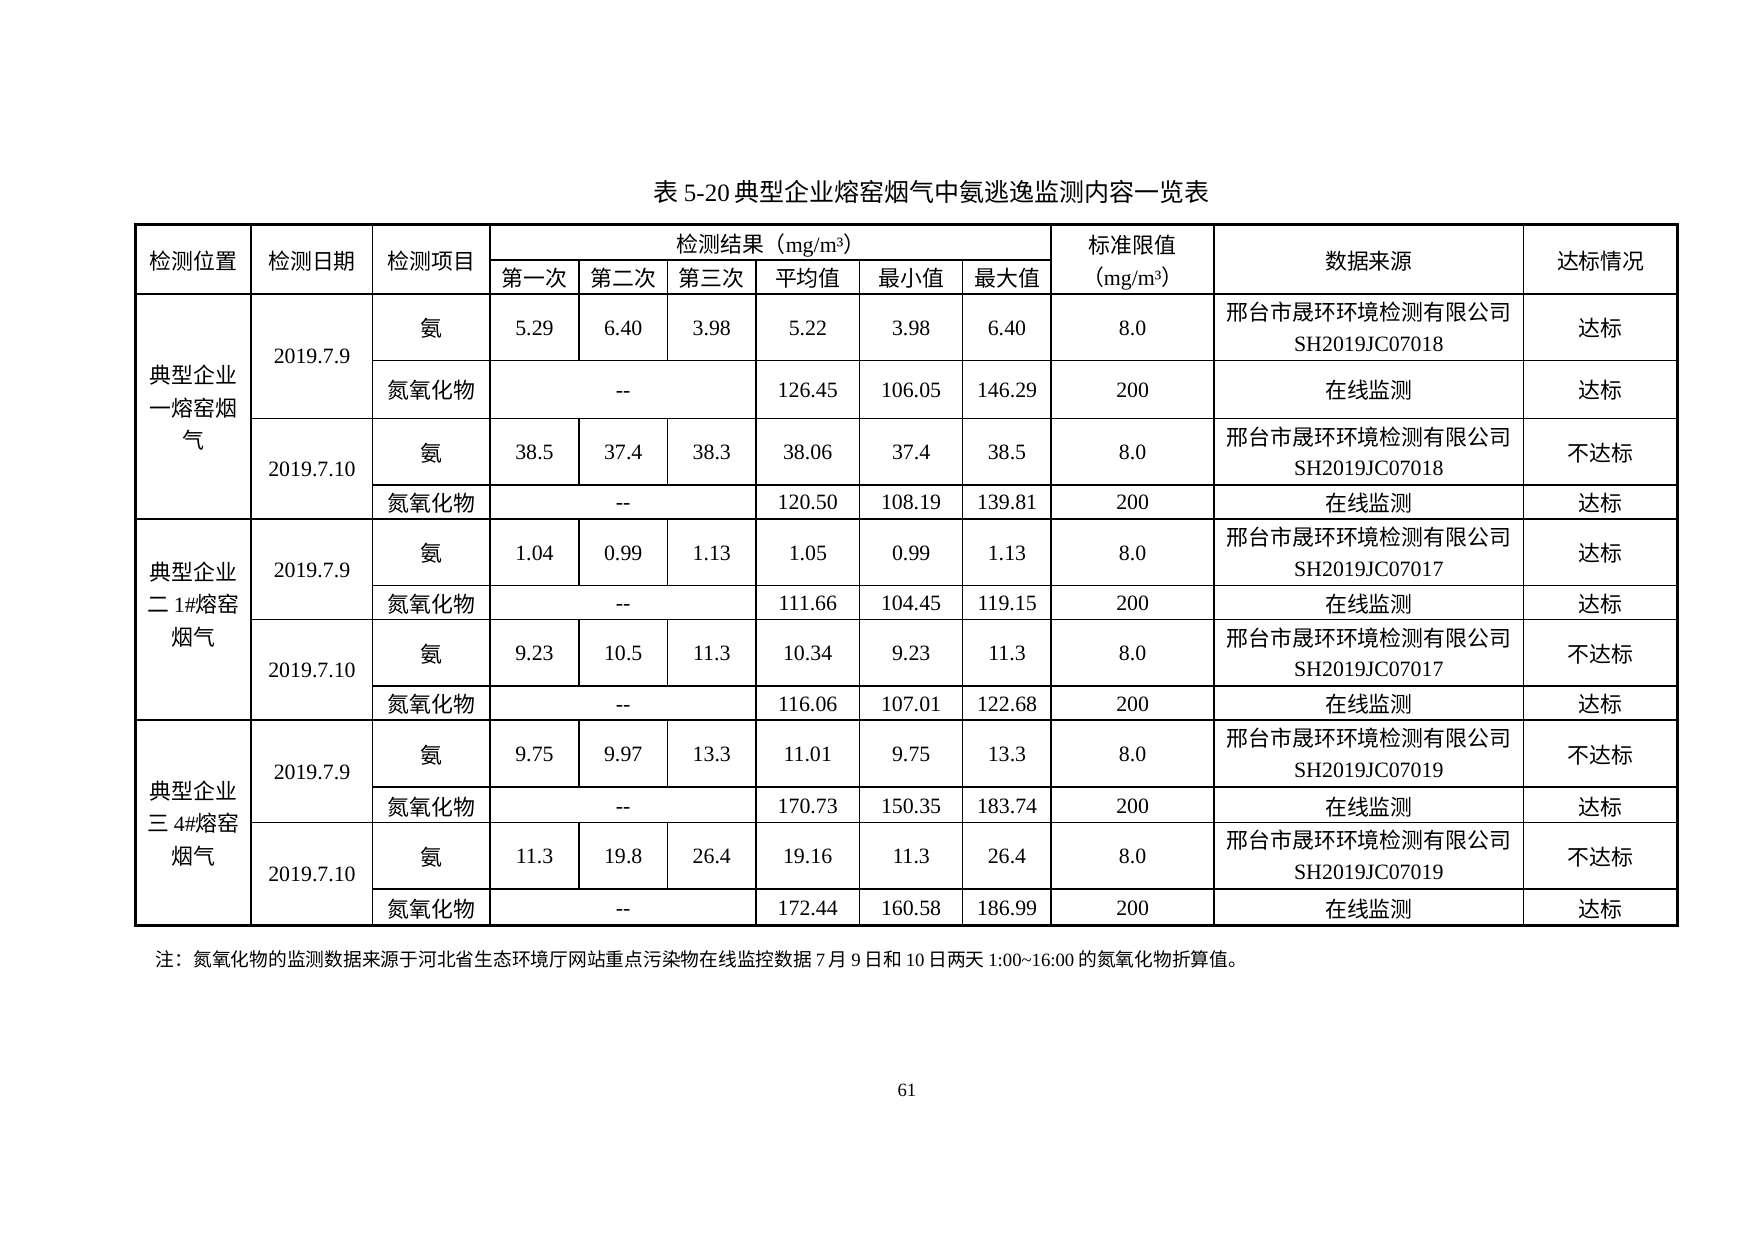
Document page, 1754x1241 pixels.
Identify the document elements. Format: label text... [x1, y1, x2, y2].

table_cell 37.4 [860, 419, 962, 484]
table_cell -- [491, 361, 755, 417]
table_cell 1.13 [963, 520, 1050, 585]
table_cell 2019.7.10 [252, 823, 372, 924]
table_cell 13.3 [963, 721, 1050, 786]
table_header 达标情况 [1524, 226, 1676, 293]
table_cell 38.5 [963, 419, 1050, 484]
table_cell 2019.7.10 [252, 419, 372, 518]
table_cell 3.98 [668, 295, 755, 359]
table_cell 170.73 [757, 788, 859, 822]
table_cell 183.74 [963, 788, 1050, 822]
table_cell 11.3 [860, 823, 962, 888]
table_header 检测项目 [373, 226, 489, 293]
table_cell 19.16 [757, 823, 859, 888]
table_cell 不达标 [1524, 823, 1676, 888]
table_cell 11.3 [491, 823, 578, 888]
table_cell 37.4 [580, 419, 667, 484]
table_cell 200 [1052, 788, 1213, 822]
table_cell 在线监测 [1215, 486, 1523, 518]
table_cell 典型企业一熔窑烟气 [137, 295, 250, 518]
table_cell 120.50 [757, 486, 859, 518]
table_cell 146.29 [963, 361, 1050, 417]
table_cell 26.4 [668, 823, 755, 888]
table_cell 达标 [1524, 295, 1676, 359]
table_cell 在线监测 [1215, 687, 1523, 719]
table_cell 氮氧化物 [373, 361, 489, 417]
table_cell 186.99 [963, 890, 1050, 924]
table_cell 1.04 [491, 520, 578, 585]
table_cell 氮氧化物 [373, 687, 489, 719]
table_cell 200 [1052, 586, 1213, 619]
table_cell 1.13 [668, 520, 755, 585]
table_cell 10.5 [580, 620, 667, 685]
table_cell 8.0 [1052, 823, 1213, 888]
table_cell 106.05 [860, 361, 962, 417]
table_cell 8.0 [1052, 721, 1213, 786]
table_header 数据来源 [1215, 226, 1523, 293]
table_cell 达标 [1524, 486, 1676, 518]
table_cell 9.23 [860, 620, 962, 685]
table_cell 9.75 [491, 721, 578, 786]
table_cell 160.58 [860, 890, 962, 924]
table_cell 9.97 [580, 721, 667, 786]
table_cell 2019.7.9 [252, 721, 372, 822]
table_cell 邢台市晟环环境检测有限公司SH2019JC07019 [1215, 823, 1523, 888]
table_cell 邢台市晟环环境检测有限公司SH2019JC07018 [1215, 419, 1523, 484]
table_cell 氨 [373, 823, 489, 888]
table_cell 5.29 [491, 295, 578, 359]
table_cell 氨 [373, 721, 489, 786]
table_cell 邢台市晟环环境检测有限公司SH2019JC07017 [1215, 620, 1523, 685]
table_cell -- [491, 788, 755, 822]
table_cell 38.3 [668, 419, 755, 484]
table_cell 氮氧化物 [373, 586, 489, 619]
table_cell 200 [1052, 486, 1213, 518]
table_header 检测日期 [252, 226, 372, 293]
table_cell 氨 [373, 520, 489, 585]
table_cell -- [491, 687, 755, 719]
table_cell 122.68 [963, 687, 1050, 719]
table_cell -- [491, 586, 755, 619]
table_cell 氨 [373, 620, 489, 685]
table_cell 不达标 [1524, 620, 1676, 685]
table_cell 在线监测 [1215, 788, 1523, 822]
table_cell 9.23 [491, 620, 578, 685]
table_cell 氨 [373, 419, 489, 484]
table_cell 第二次 [580, 261, 667, 293]
table_cell 不达标 [1524, 419, 1676, 484]
table_cell 在线监测 [1215, 586, 1523, 619]
table_cell 9.75 [860, 721, 962, 786]
table_cell 达标 [1524, 520, 1676, 585]
table_cell 第一次 [491, 261, 578, 293]
table_cell 200 [1052, 890, 1213, 924]
table_cell 氨 [373, 295, 489, 359]
table_cell 19.8 [580, 823, 667, 888]
table_cell 1.05 [757, 520, 859, 585]
table_cell 8.0 [1052, 620, 1213, 685]
table_cell 第三次 [668, 261, 755, 293]
table_cell 13.3 [668, 721, 755, 786]
table_cell 11.01 [757, 721, 859, 786]
table_cell 200 [1052, 687, 1213, 719]
table_cell 达标 [1524, 788, 1676, 822]
table_cell 26.4 [963, 823, 1050, 888]
text 表5-20典型企业熔窑烟气中氨逃逸监测内容一览表 [118, 158, 1695, 223]
table_cell 氮氧化物 [373, 486, 489, 518]
table_cell 典型企业二1#熔窑烟气 [137, 520, 250, 719]
table_cell 在线监测 [1215, 361, 1523, 417]
table_cell 达标 [1524, 361, 1676, 417]
table_cell 氮氧化物 [373, 890, 489, 924]
text 注：氮氧化物的监测数据来源于河北省生态环境厅网站重点污染物在线监控数据7月9日和10日两天1:00~16:00的氮氧化物折算值。 [118, 927, 1695, 977]
table_cell 平均值 [757, 261, 859, 293]
table_cell 107.01 [860, 687, 962, 719]
table_cell 0.99 [860, 520, 962, 585]
table_cell 2019.7.10 [252, 620, 372, 719]
table_header 检测位置 [137, 226, 250, 293]
table_cell 6.40 [580, 295, 667, 359]
table_cell 氮氧化物 [373, 788, 489, 822]
table_cell 最小值 [860, 261, 962, 293]
table_cell 5.22 [757, 295, 859, 359]
table_cell 3.98 [860, 295, 962, 359]
table_cell 达标 [1524, 687, 1676, 719]
table_cell 8.0 [1052, 295, 1213, 359]
table_cell 200 [1052, 361, 1213, 417]
table_cell 达标 [1524, 890, 1676, 924]
table_cell 达标 [1524, 586, 1676, 619]
table_cell 2019.7.9 [252, 295, 372, 417]
table_cell 119.15 [963, 586, 1050, 619]
table_cell 116.06 [757, 687, 859, 719]
table_cell 38.5 [491, 419, 578, 484]
table_header 检测结果（mg/m³） [491, 226, 1050, 259]
table_cell 10.34 [757, 620, 859, 685]
table_cell 在线监测 [1215, 890, 1523, 924]
table_cell 38.06 [757, 419, 859, 484]
table_cell 6.40 [963, 295, 1050, 359]
table_cell 111.66 [757, 586, 859, 619]
table_cell 172.44 [757, 890, 859, 924]
table_cell 邢台市晟环环境检测有限公司SH2019JC07018 [1215, 295, 1523, 359]
table_cell 典型企业三4#熔窑烟气 [137, 721, 250, 924]
table_header 标准限值（mg/m³） [1052, 226, 1213, 293]
table_cell 11.3 [963, 620, 1050, 685]
table_cell 139.81 [963, 486, 1050, 518]
table_cell 邢台市晟环环境检测有限公司SH2019JC07019 [1215, 721, 1523, 786]
table_cell 0.99 [580, 520, 667, 585]
table_cell 8.0 [1052, 419, 1213, 484]
table_cell 108.19 [860, 486, 962, 518]
table_cell -- [491, 890, 755, 924]
table_cell 2019.7.9 [252, 520, 372, 619]
table_cell -- [491, 486, 755, 518]
table_cell 不达标 [1524, 721, 1676, 786]
table_cell 最大值 [963, 261, 1050, 293]
table_cell 104.45 [860, 586, 962, 619]
table_cell 邢台市晟环环境检测有限公司SH2019JC07017 [1215, 520, 1523, 585]
table_cell 126.45 [757, 361, 859, 417]
table_cell 8.0 [1052, 520, 1213, 585]
table_cell 11.3 [668, 620, 755, 685]
table_cell 150.35 [860, 788, 962, 822]
